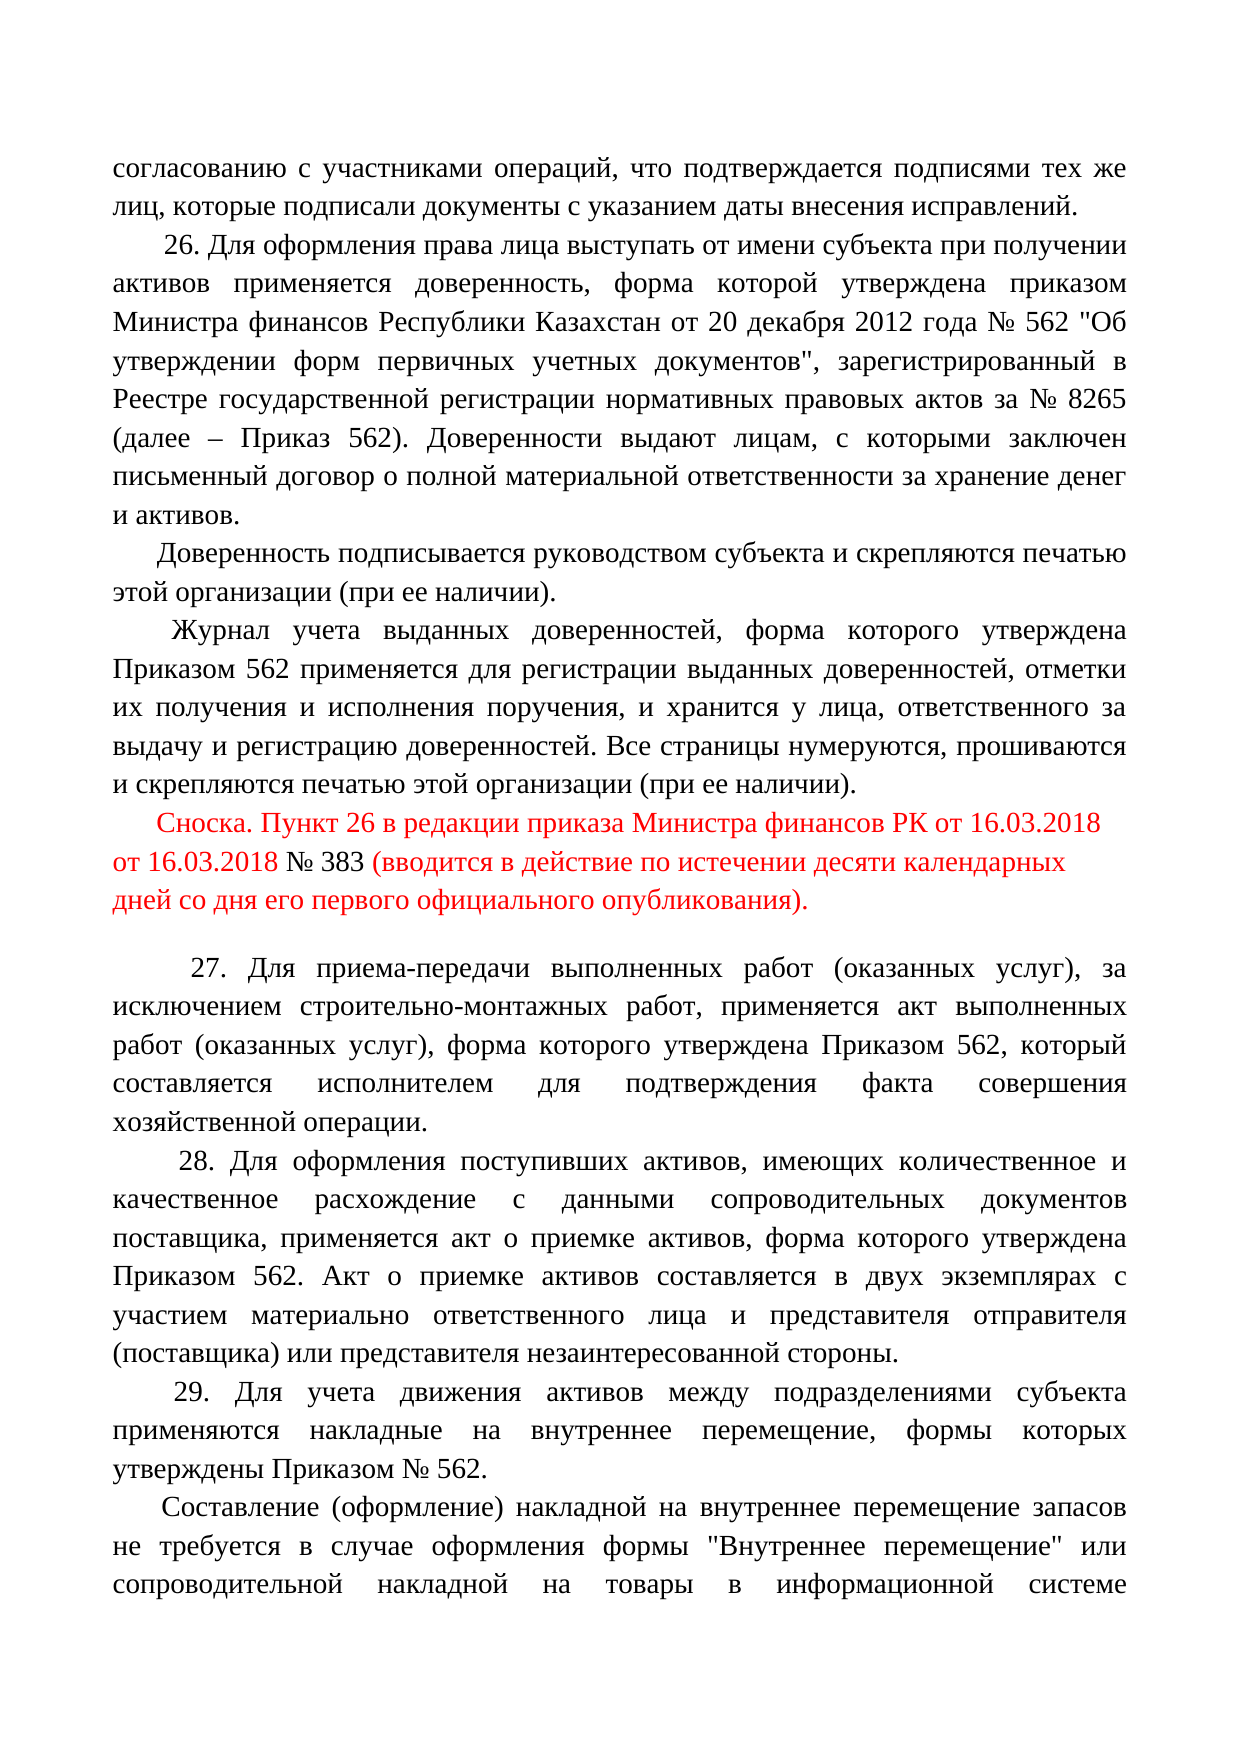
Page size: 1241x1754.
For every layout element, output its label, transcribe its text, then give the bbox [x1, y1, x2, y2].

text Доверенность подписывается руководством субъекта и скрепляются печатью этой организации (при ее наличии). [112, 535, 1128, 607]
text Сноска. Пункт 26 в редакции приказа Министра финансов РК от 16.03.2018 от 16.03.2018 № 383 (вводится в действие по истечении десяти календарных дней со дня его первого официального опубликования). [112, 805, 1128, 946]
text Журнал учета выданных доверенностей, форма которого утверждена Приказом 562 применяется для регистрации выданных доверенностей, отметки их получения и исполнения поручения, и хранится у лица, ответственного за выдачу и регистрацию доверенностей. Все страницы нумеруются, прошиваются и скрепляются печатью этой организации (при ее наличии). [112, 612, 1128, 800]
text 28. Для оформления поступивших активов, имеющих количественное и качественное расхождение с данными сопроводительных документов поставщика, применяется акт о приемке активов, форма которого утверждена Приказом 562. Акт о приемке активов составляется в двух экземплярах с участием материально ответственного лица и представителя отправителя (поставщика) или представителя незаинтересованной стороны. [112, 1143, 1128, 1369]
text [112, 1489, 1128, 1600]
text 27. Для приема-передачи выполненных работ (оказанных услуг), за исключением строительно-монтажных работ, применяется акт выполненных работ (оказанных услуг), форма которого утверждена Приказом 562, который составляется исполнителем для подтверждения факта совершения хозяйственной операции. [112, 950, 1128, 1138]
text 29. Для учета движения активов между подразделениями субъекта применяются накладные на внутреннее перемещение, формы которых утверждены Приказом № 562. [112, 1374, 1128, 1484]
text 26. Для оформления права лица выступать от имени субъекта при получении активов применяется доверенность, форма которой утверждена приказом Министра финансов Республики Казахстан от 20 декабря 2012 года № 562 "Об утверждении форм первичных учетных документов", зарегистрированный в Реестре государственной регистрации нормативных правовых актов за № 8265 (далее – Приказ 562). Доверенности выдают лицам, с которыми заключен письменный договор о полной материальной ответственности за хранение денег и активов. [112, 227, 1128, 530]
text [112, 150, 1128, 222]
